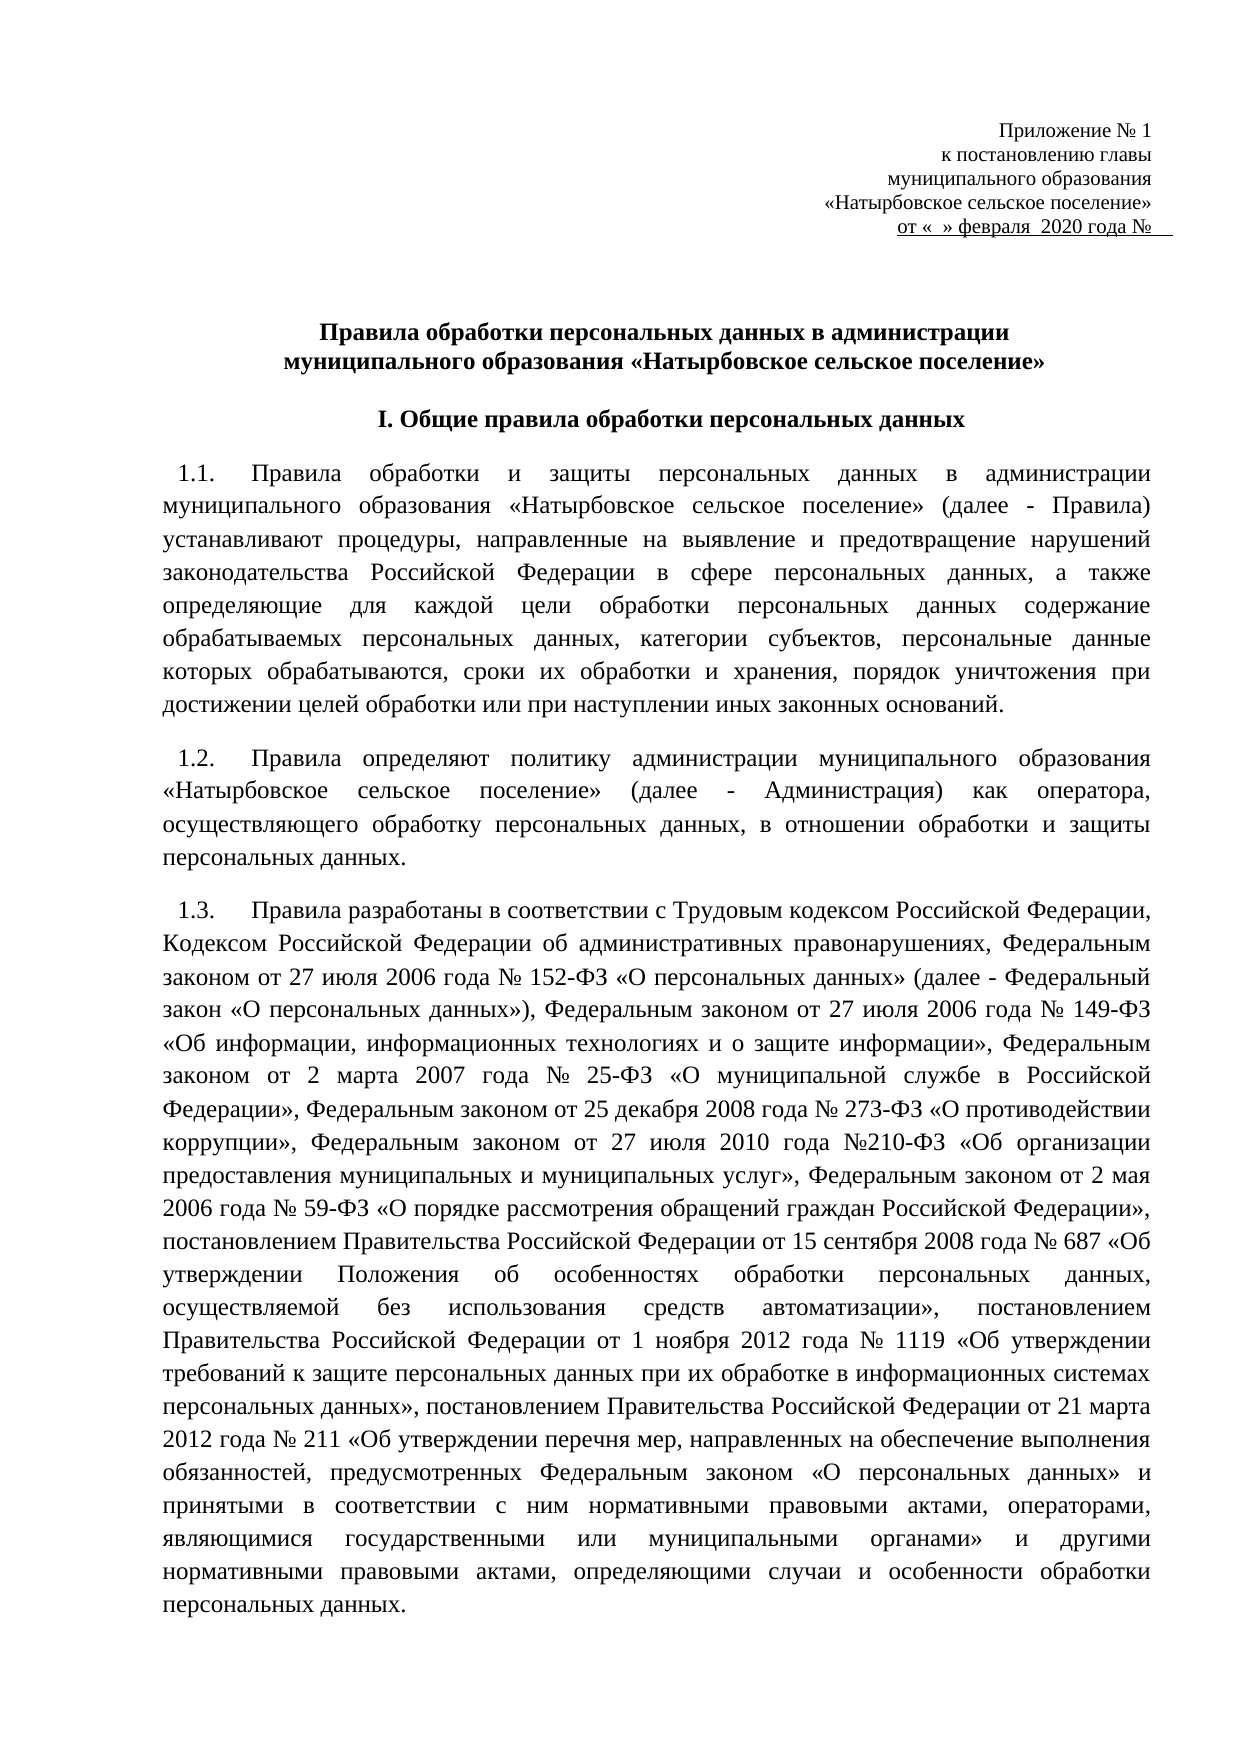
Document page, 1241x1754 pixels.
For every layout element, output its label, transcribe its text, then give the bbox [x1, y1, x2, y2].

text к постановлению главы [177, 142, 1152, 166]
list Правила обработки и защиты персональных данных в администрации муниципального образования «Натырбовское сельское поселение» (далее - Правила) устанавливают процедуры, направленные на выявление и предотвращение нарушений законодательства Российской Федерации в сфере персональных данных, а также определяющие для каждой цели обработки персональных данных содержание обрабатываемых персональных данных, категории субъектов, персональные данные которых обрабатываются, сроки их обработки и хранения, порядок уничтожения при достижении целей обработки или при наступлении иных законных оснований. [162, 458, 1152, 717]
text муниципального образования «Натырбовское сельское поселение» [177, 346, 1152, 375]
list Правила определяют политику администрации муниципального образования «Натырбовское сельское поселение» (далее - Администрация) как оператора, осуществляющего обработку персональных данных, в отношении обработки и защиты персональных данных. [162, 743, 1152, 870]
text I. Общие правила обработки персональных данных [177, 404, 1152, 432]
text Правила обработки персональных данных в администрации [177, 317, 1152, 346]
text Приложение № 1 [177, 118, 1152, 142]
text муниципального образования [177, 166, 1152, 190]
text «Натырбовское сельское поселение» [177, 190, 1152, 214]
text от « » февраля 2020 года № [177, 214, 1152, 238]
list Правила разработаны в соответствии с Трудовым кодексом Российской Федерации, Кодексом Российской Федерации об административных правонарушениях, Федеральным законом от 27 июля 2006 года № 152-ФЗ «О персональных данных» (далее - Федеральный закон «О персональных данных»), Федеральным законом от 27 июля 2006 года № 149-ФЗ «Об информации, информационных технологиях и о защите информации», Федеральным законом от 2 марта 2007 года № 25-ФЗ «О муниципальной службе в Российской Федерации», Федеральным законом от 25 декабря 2008 года № 273-ФЗ «О противодействии коррупции», Федеральным законом от 27 июля 2010 года №210-ФЗ «Об организации предоставления муниципальных и муниципальных услуг», Федеральным законом от 2 мая 2006 года № 59-ФЗ «О порядке рассмотрения обращений граждан Российской Федерации», постановлением Правительства Российской Федерации от 15 сентября 2008 года № 687 «Об утверждении Положения об особенностях обработки персональных данных, осуществляемой без использования средств автоматизации», постановлением Правительства Российской Федерации от 1 ноября 2012 года № 1119 «Об утверждении требований к защите персональных данных при их обработке в информационных системах персональных данных», постановлением Правительства Российской Федерации от 21 марта 2012 года № 211 «Об утверждении перечня мер, направленных на обеспечение выполнения обязанностей, предусмотренных Федеральным законом «О персональных данных» и принятыми в соответствии с ним нормативными правовыми актами, операторами, являющимися государственными или муниципальными органами» и другими нормативными правовыми актами, определяющими случаи и особенности обработки персональных данных. [162, 896, 1152, 1618]
